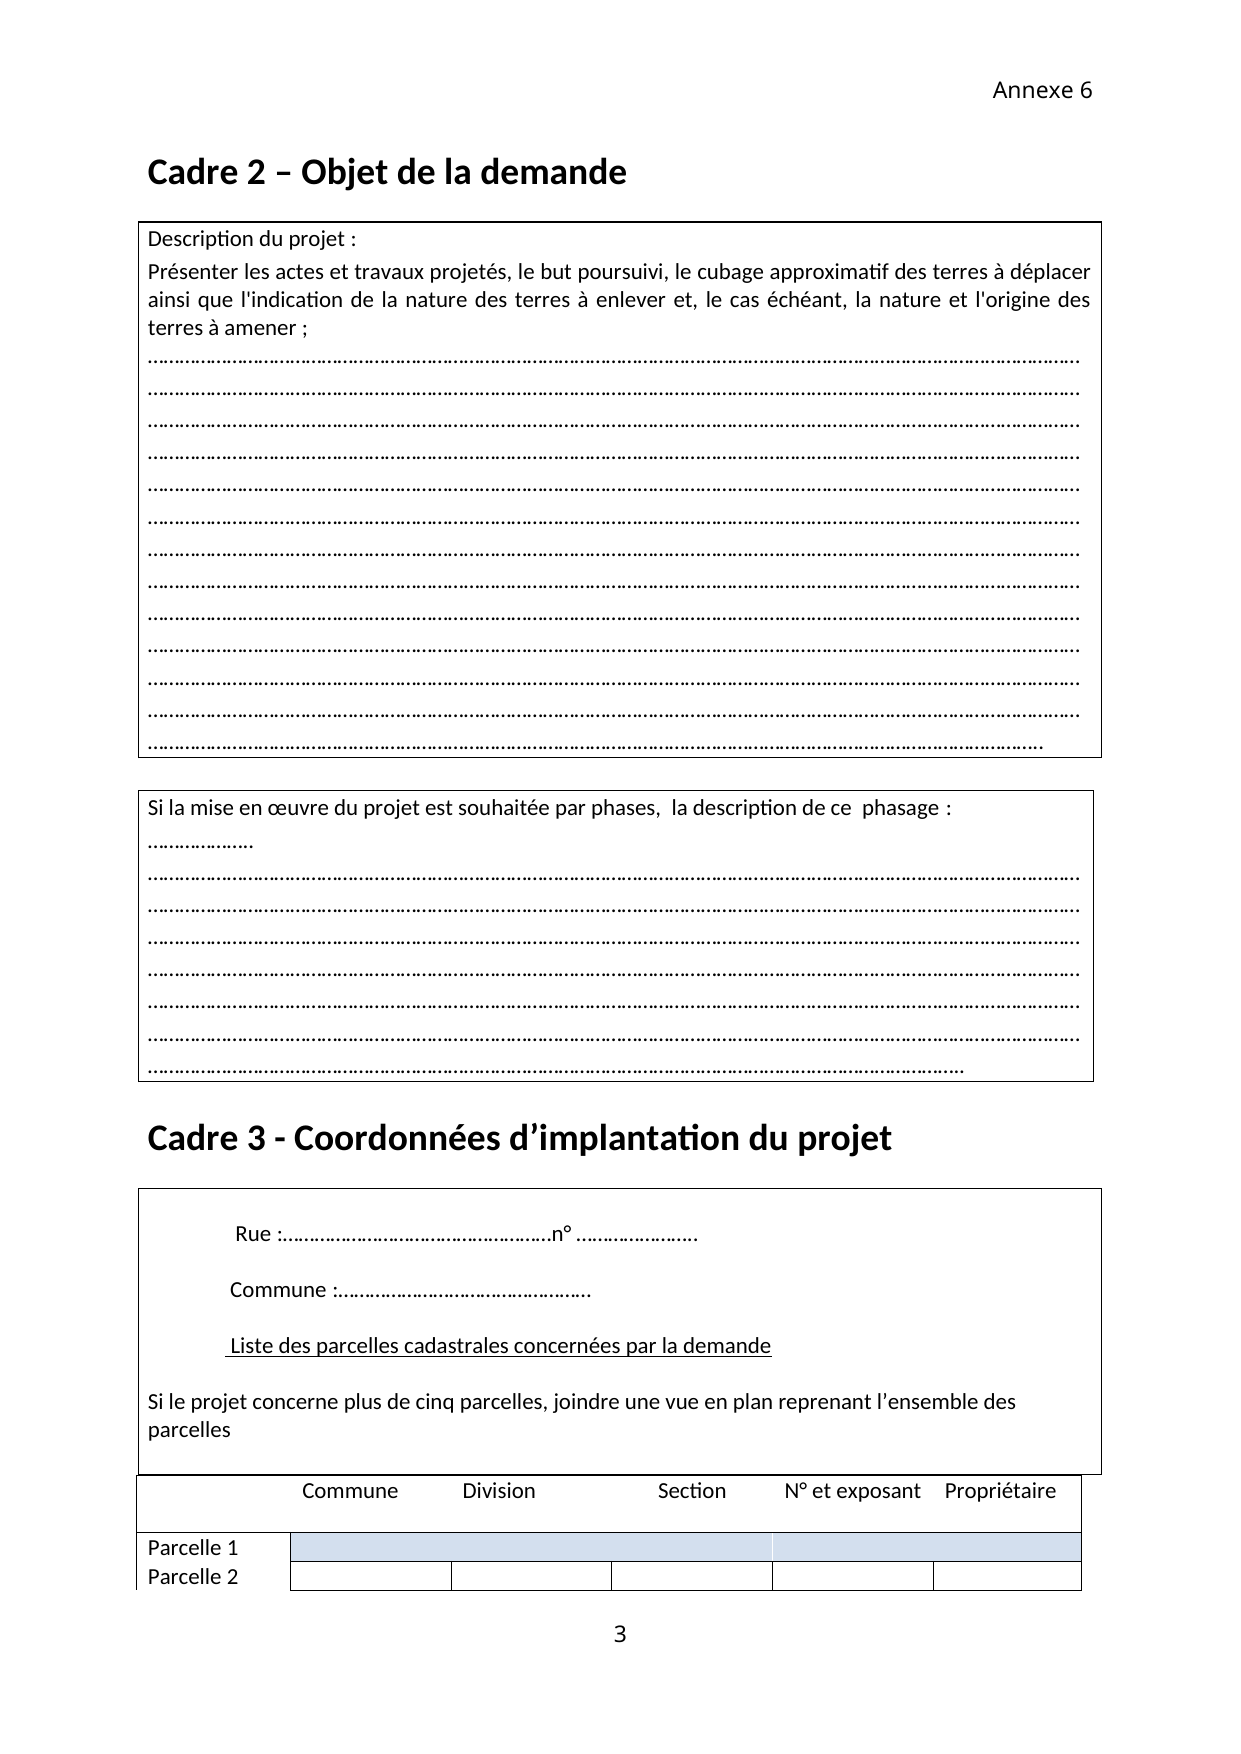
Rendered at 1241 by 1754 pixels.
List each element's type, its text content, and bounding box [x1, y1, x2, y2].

text Si le projet concerne plus de cinq parcelles, joindre une vue en plan reprenant l’ensemble des parcelles [148, 1387, 1093, 1443]
text Liste des parcelles cadastrales concernées par la demande [148, 1331, 1093, 1359]
text Cadre 3 - Coordonnées d’implantation du projet [148, 1114, 1093, 1160]
table_header [137, 1476, 291, 1532]
table_cell Parcelle 2 [137, 1561, 290, 1590]
table_header Propriétaire [933, 1476, 1081, 1532]
table_cell [451, 1533, 612, 1561]
table_header Commune [291, 1476, 451, 1532]
text Cadre 2 – Objet de la demande [148, 148, 1093, 193]
table_cell [773, 1533, 933, 1561]
table_header Division [451, 1476, 612, 1532]
text Description du projet : [139, 223, 1101, 253]
text Présenter les actes et travaux projetés, le but poursuivi, le cubage approximatif des terres à déplacer ainsi que l'indication de la nature des terres à enlever et, le cas échéant, la nature et l'origine des terres à amener ; [139, 254, 1101, 338]
table_cell [291, 1533, 451, 1561]
table_cell [934, 1562, 1081, 1590]
table_cell [291, 1562, 451, 1590]
text Commune :………………………………………… [148, 1275, 1093, 1303]
table_cell [773, 1562, 933, 1590]
text Rue :……………………………………………n° ………………….. [148, 1219, 1093, 1247]
table_cell [933, 1533, 1081, 1561]
table_cell [612, 1562, 772, 1590]
text …………………………………………………………………………………………………………………………………………………………………………………………………………………………………………………………………………………………………………………………………………………………………………………………………………………………………………………………………………………………………………………………………………………………………………………………………………………………………………………………………………………………………………………………………………………………………………………………………………………………………………………………………………………………………………………………………………………………………………………………………………………………………………………………………………………………………………………………………………………………………………………………………………………………………………………………………………………………………………………………………………………………………………………………………………………………………………………………………………………………………………………………………………………………………………………………………………………………………………………………………………………………………………………………………………………………………………………………………………………………………………………………………………………………………………………………………………………………………………………………………………………………………………………………………………………………………………………….. [139, 338, 1101, 757]
table_cell Parcelle 1 [137, 1533, 290, 1561]
text ………………..……………………………………………………………………………………………………………………………………………………………………………………………………………………………………………………………………………………………………………………………………………………………………………………………………………………………………………………………………………………………………………………………………………………………………………………………………………………………………………………………………………………………………………………………………………………………………………………………………………………………………………………………………………………………………………………………………………………………………………………………………………………………………………………………………………………………………………………….. [139, 823, 1093, 1081]
text Si la mise en œuvre du projet est souhaitée par phases, la description de ce phasage : [139, 791, 1093, 822]
table_cell [452, 1562, 611, 1590]
table_header N° et exposant [773, 1476, 933, 1532]
table_header Section [612, 1476, 772, 1532]
table_cell [612, 1533, 772, 1561]
